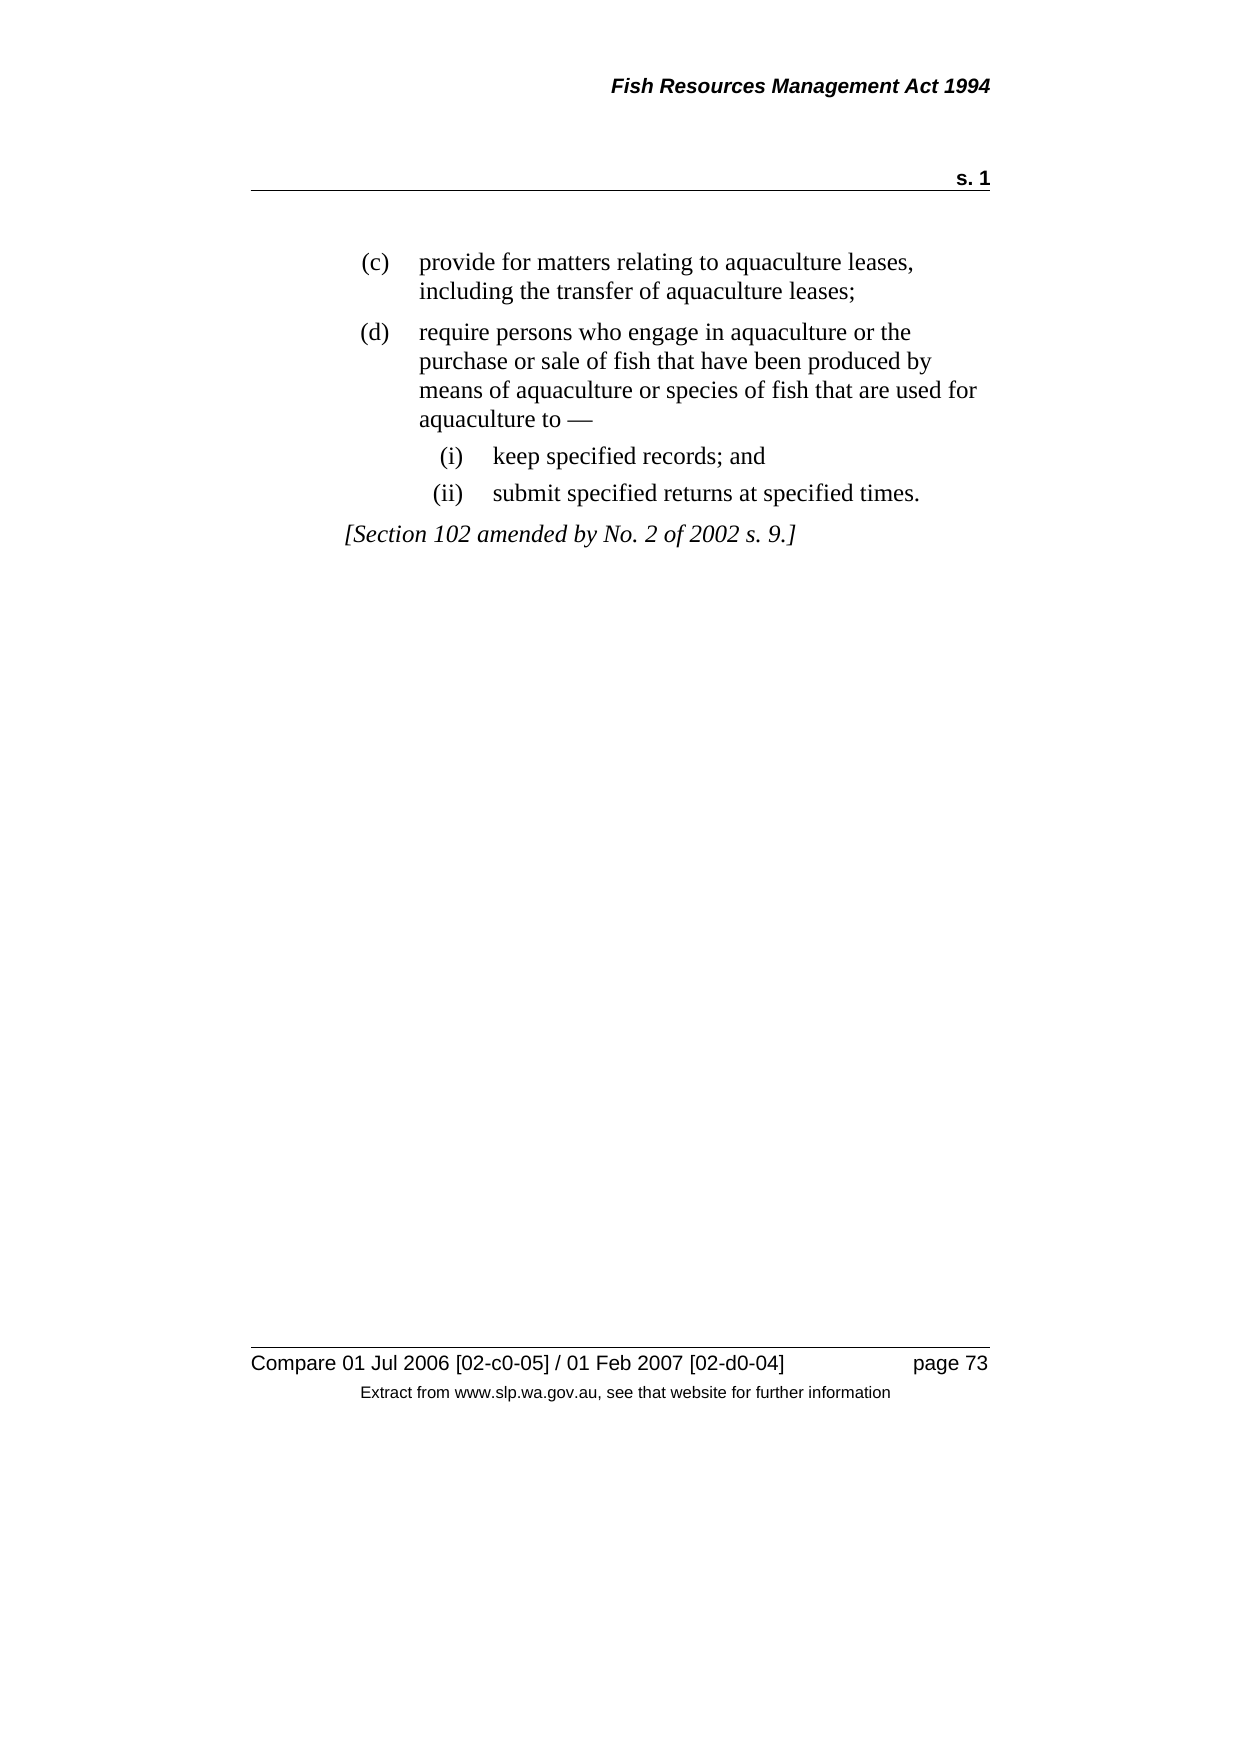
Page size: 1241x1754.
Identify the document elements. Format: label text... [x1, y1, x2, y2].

text (c) provide for matters relating to aquaculture leases, including the transfer of aquaculture leases; [251, 247, 990, 305]
text (ii) submit specified returns at specified times. [251, 478, 990, 507]
text (i) keep specified records; and [251, 441, 990, 469]
text (d) require persons who engage in aquaculture or the purchase or sale of fish that have been produced by means of aquaculture or species of fish that are used for aquaculture to — [251, 317, 990, 432]
text [Section 102 amended by No. 2 of 2002 s. 9.] [251, 519, 990, 548]
